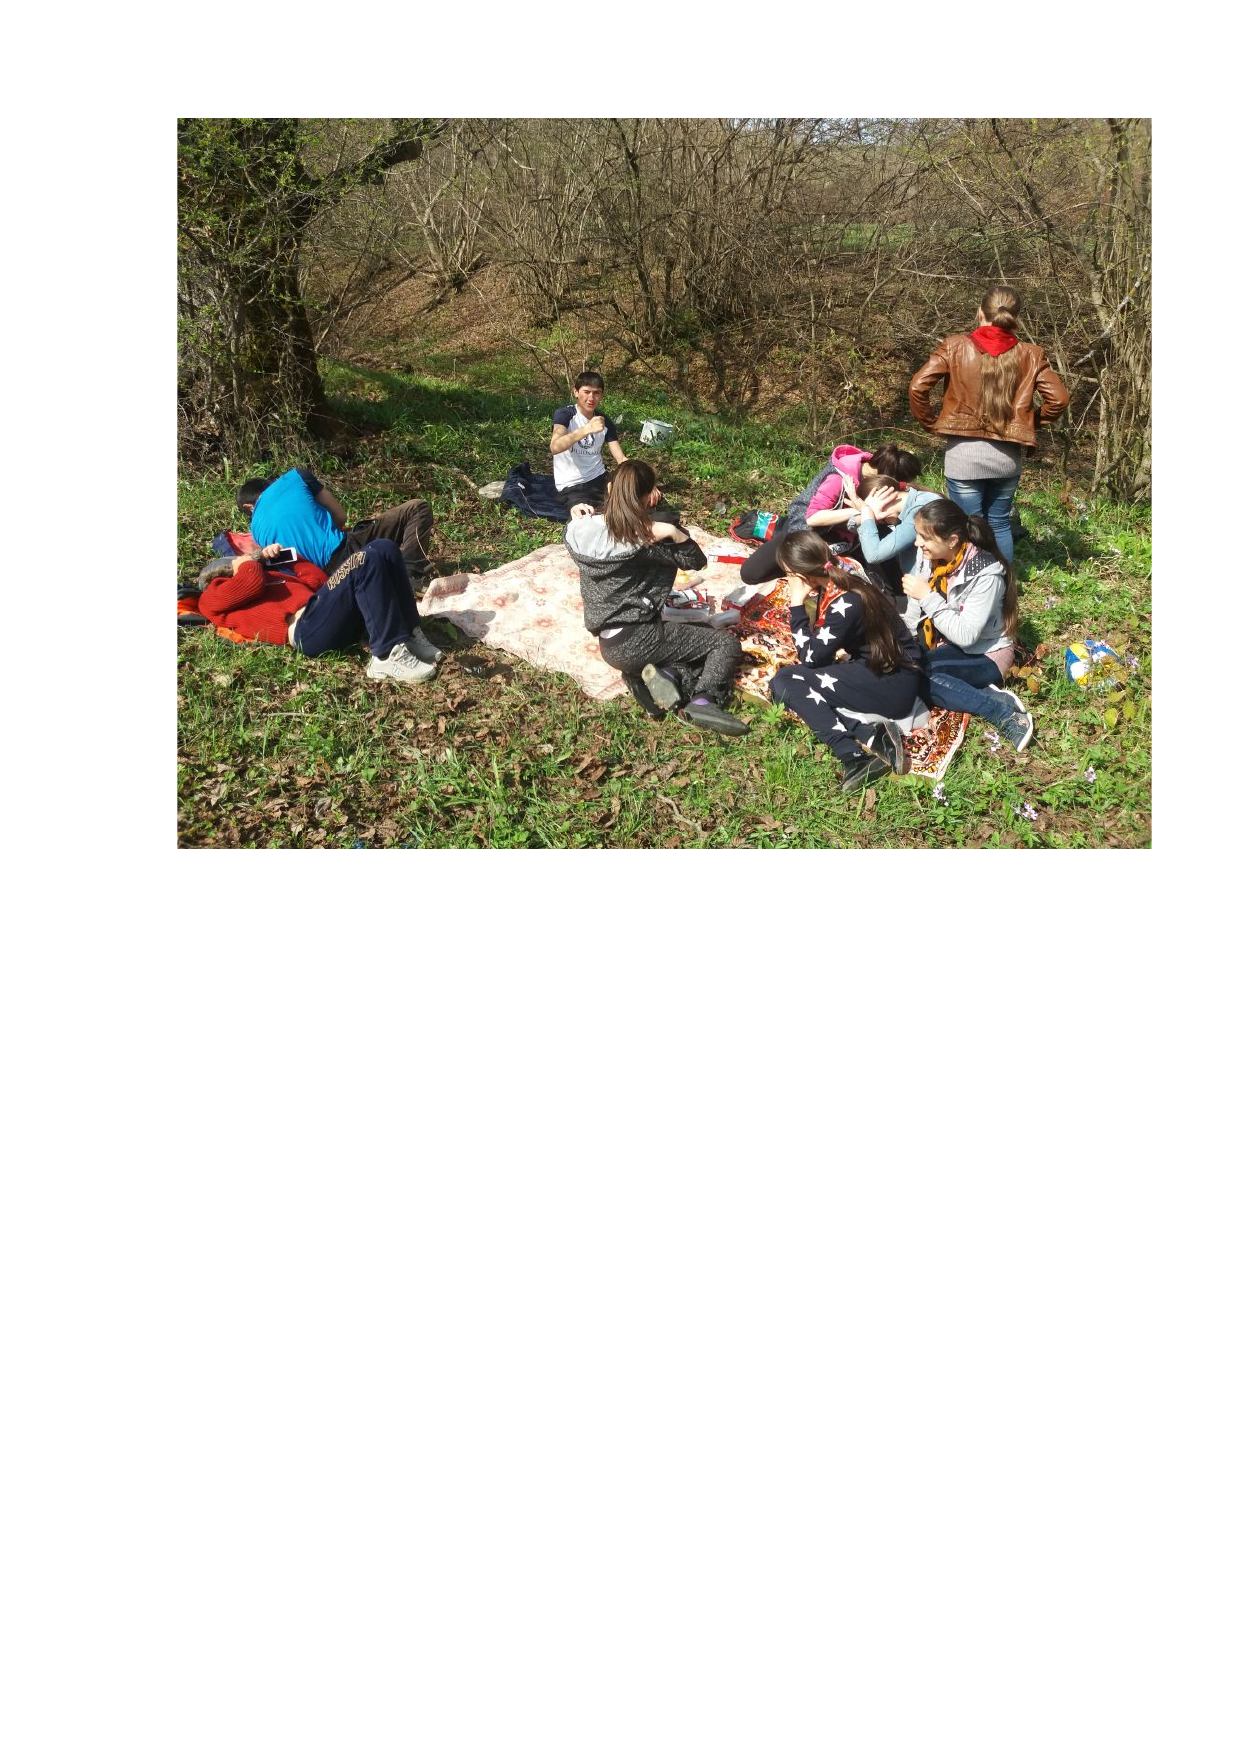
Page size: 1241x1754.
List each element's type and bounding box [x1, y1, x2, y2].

picture [177, 118, 1152, 849]
